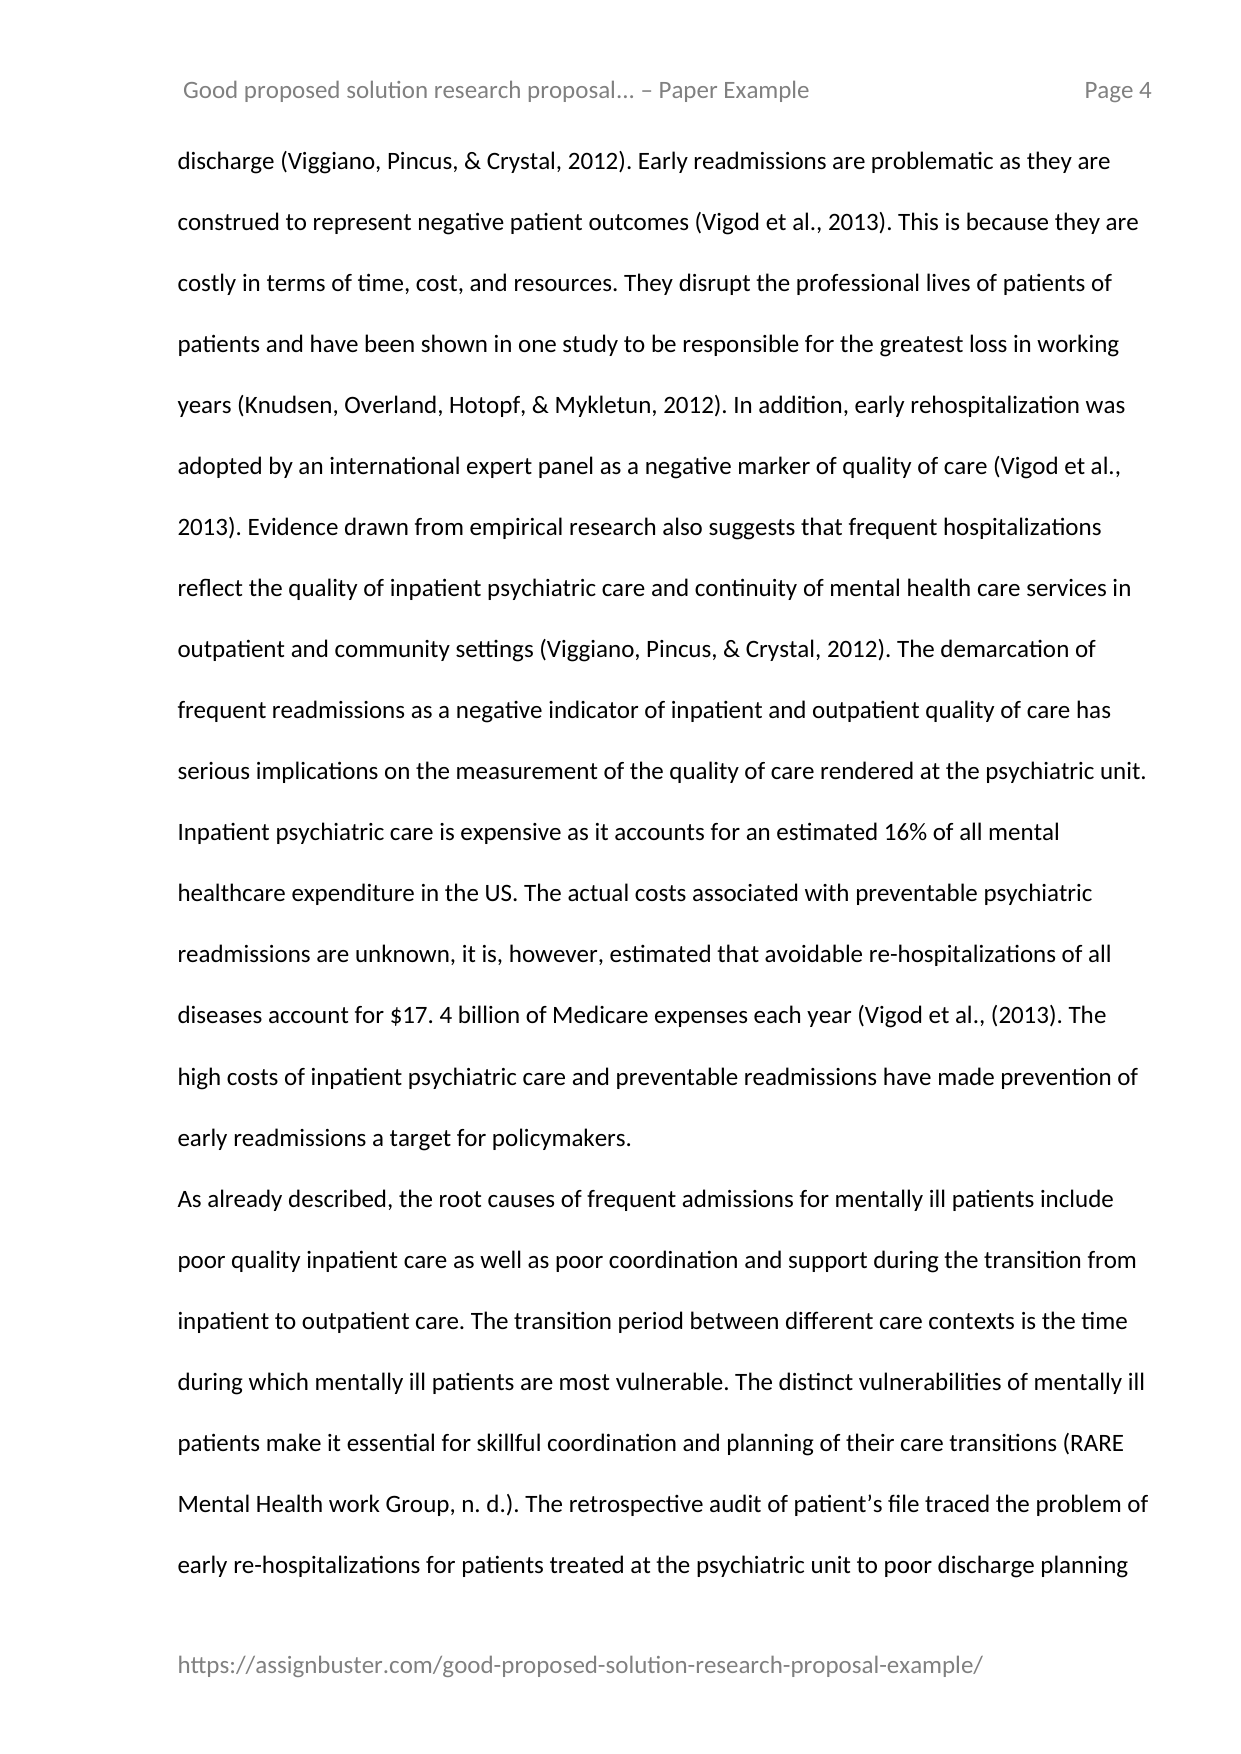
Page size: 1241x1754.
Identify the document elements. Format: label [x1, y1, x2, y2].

text [177, 145, 1152, 1579]
